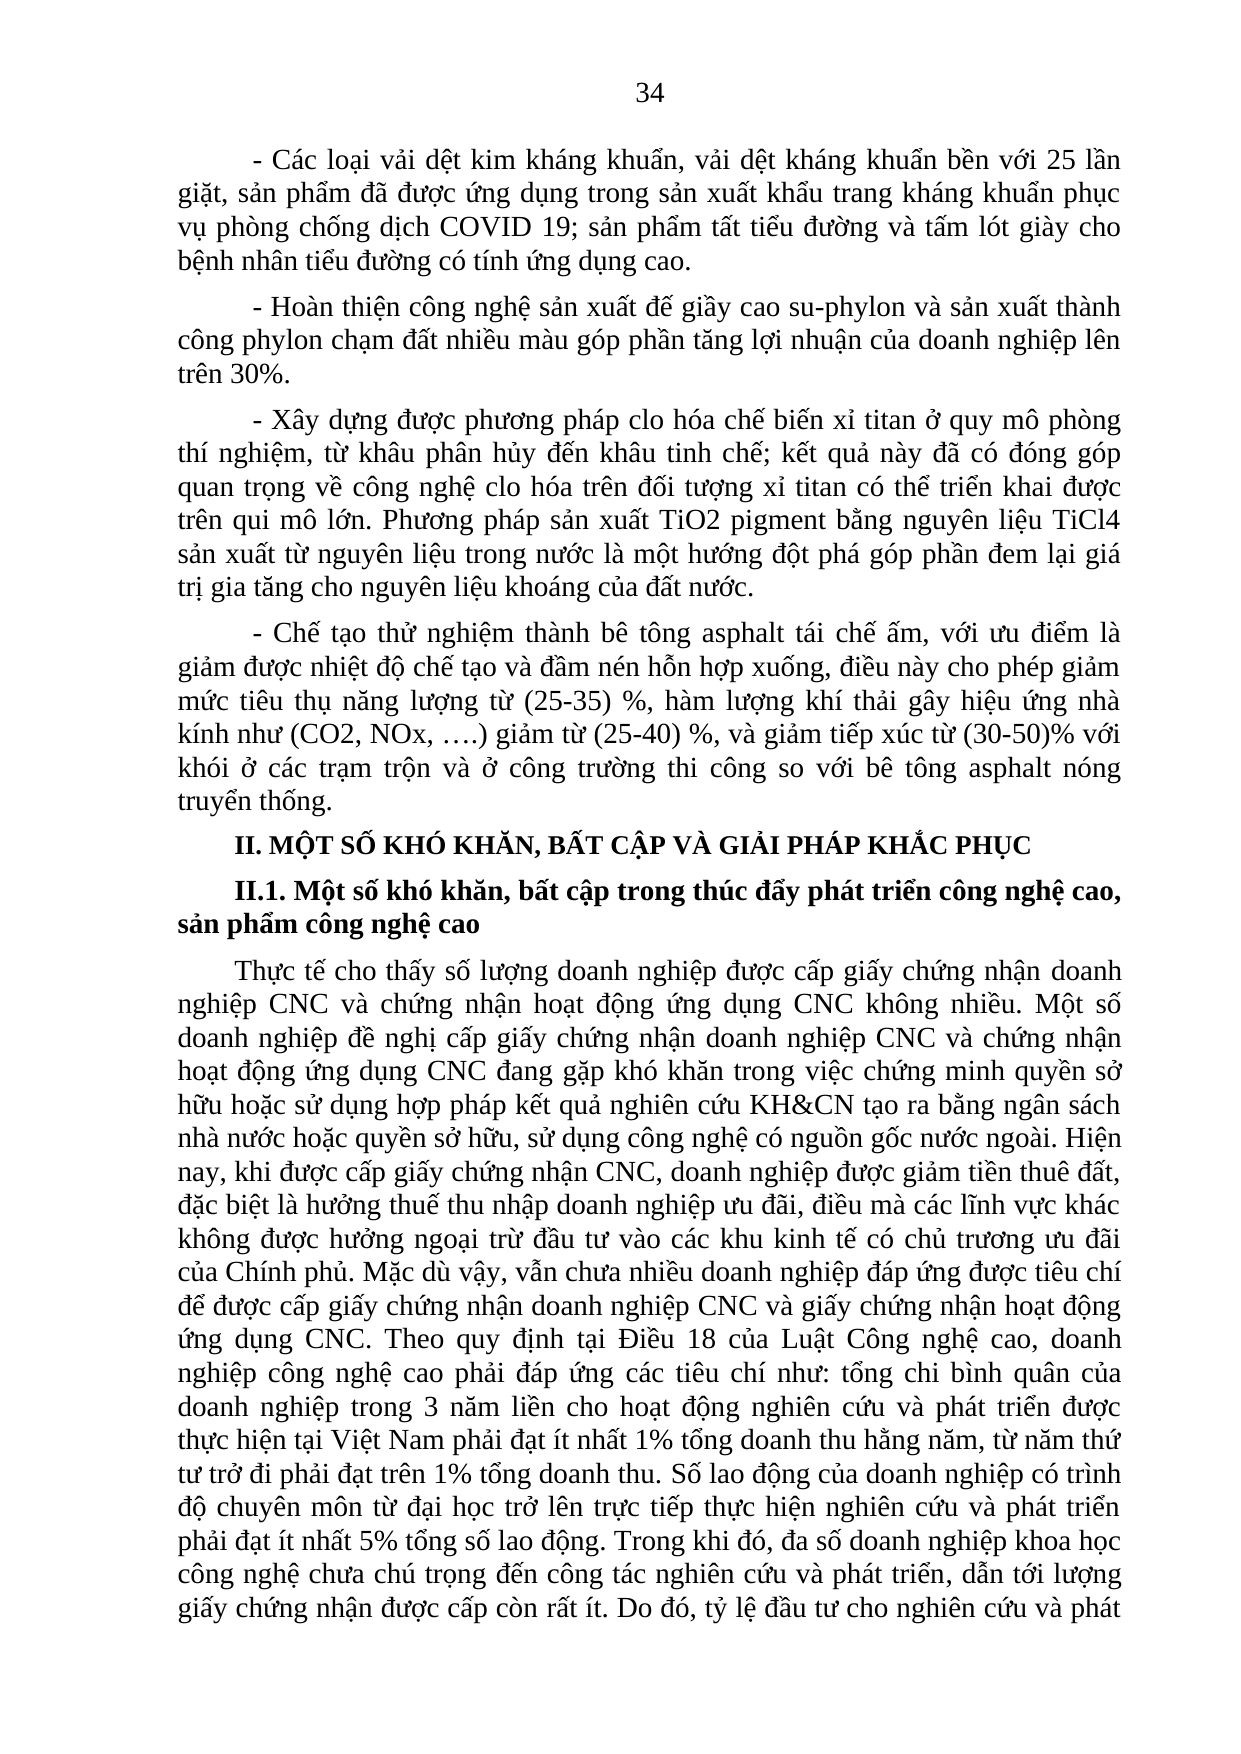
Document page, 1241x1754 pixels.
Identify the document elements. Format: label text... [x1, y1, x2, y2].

text - Xây dựng được phương pháp clo hóa chế biến xỉ titan ở quy mô phòng thí nghiệm, từ khâu phân hủy đến khâu tinh chế; kết quả này đã có đóng góp quan trọng về công nghệ clo hóa trên đối tượng xỉ titan có thể triển khai được trên qui mô lớn. Phương pháp sản xuất TiO2 pigment bằng nguyên liệu TiCl4 sản xuất từ nguyên liệu trong nước là một hướng đột phá góp phần đem lại giá trị gia tăng cho nguyên liệu khoáng của đất nước. [177, 402, 1122, 603]
text - Các loại vải dệt kim kháng khuẩn, vải dệt kháng khuẩn bền với 25 lần giặt, sản phẩm đã được ứng dụng trong sản xuất khẩu trang kháng khuẩn phục vụ phòng chống dịch COVID 19; sản phẩm tất tiểu đường và tấm lót giày cho bệnh nhân tiểu đường có tính ứng dụng cao. [177, 142, 1122, 276]
text - Hoàn thiện công nghệ sản xuất đế giầy cao su-phylon và sản xuất thành công phylon chạm đất nhiều màu góp phần tăng lợi nhuận của doanh nghiệp lên trên 30%. [177, 289, 1122, 389]
text - Chế tạo thử nghiệm thành bê tông asphalt tái chế ấm, với ưu điểm là giảm được nhiệt độ chế tạo và đầm nén hỗn hợp xuống, điều này cho phép giảm mức tiêu thụ năng lượng từ (25-35) %, hàm lượng khí thải gây hiệu ứng nhà kính như (CO2, NOx, ….) giảm từ (25-40) %, và giảm tiếp xúc từ (30-50)% với khói ở các trạm trộn và ở công trường thi công so với bê tông asphalt nóng truyển thống. [177, 616, 1122, 817]
text II.1. Một số khó khăn, bất cập trong thúc đẩy phát triển công nghệ cao, sản phẩm công nghệ cao [177, 873, 1122, 940]
text II. MỘT SỐ KHÓ KHĂN, BẤT CẬP VÀ GIẢI PHÁP KHẮC PHỤC [177, 829, 1122, 861]
